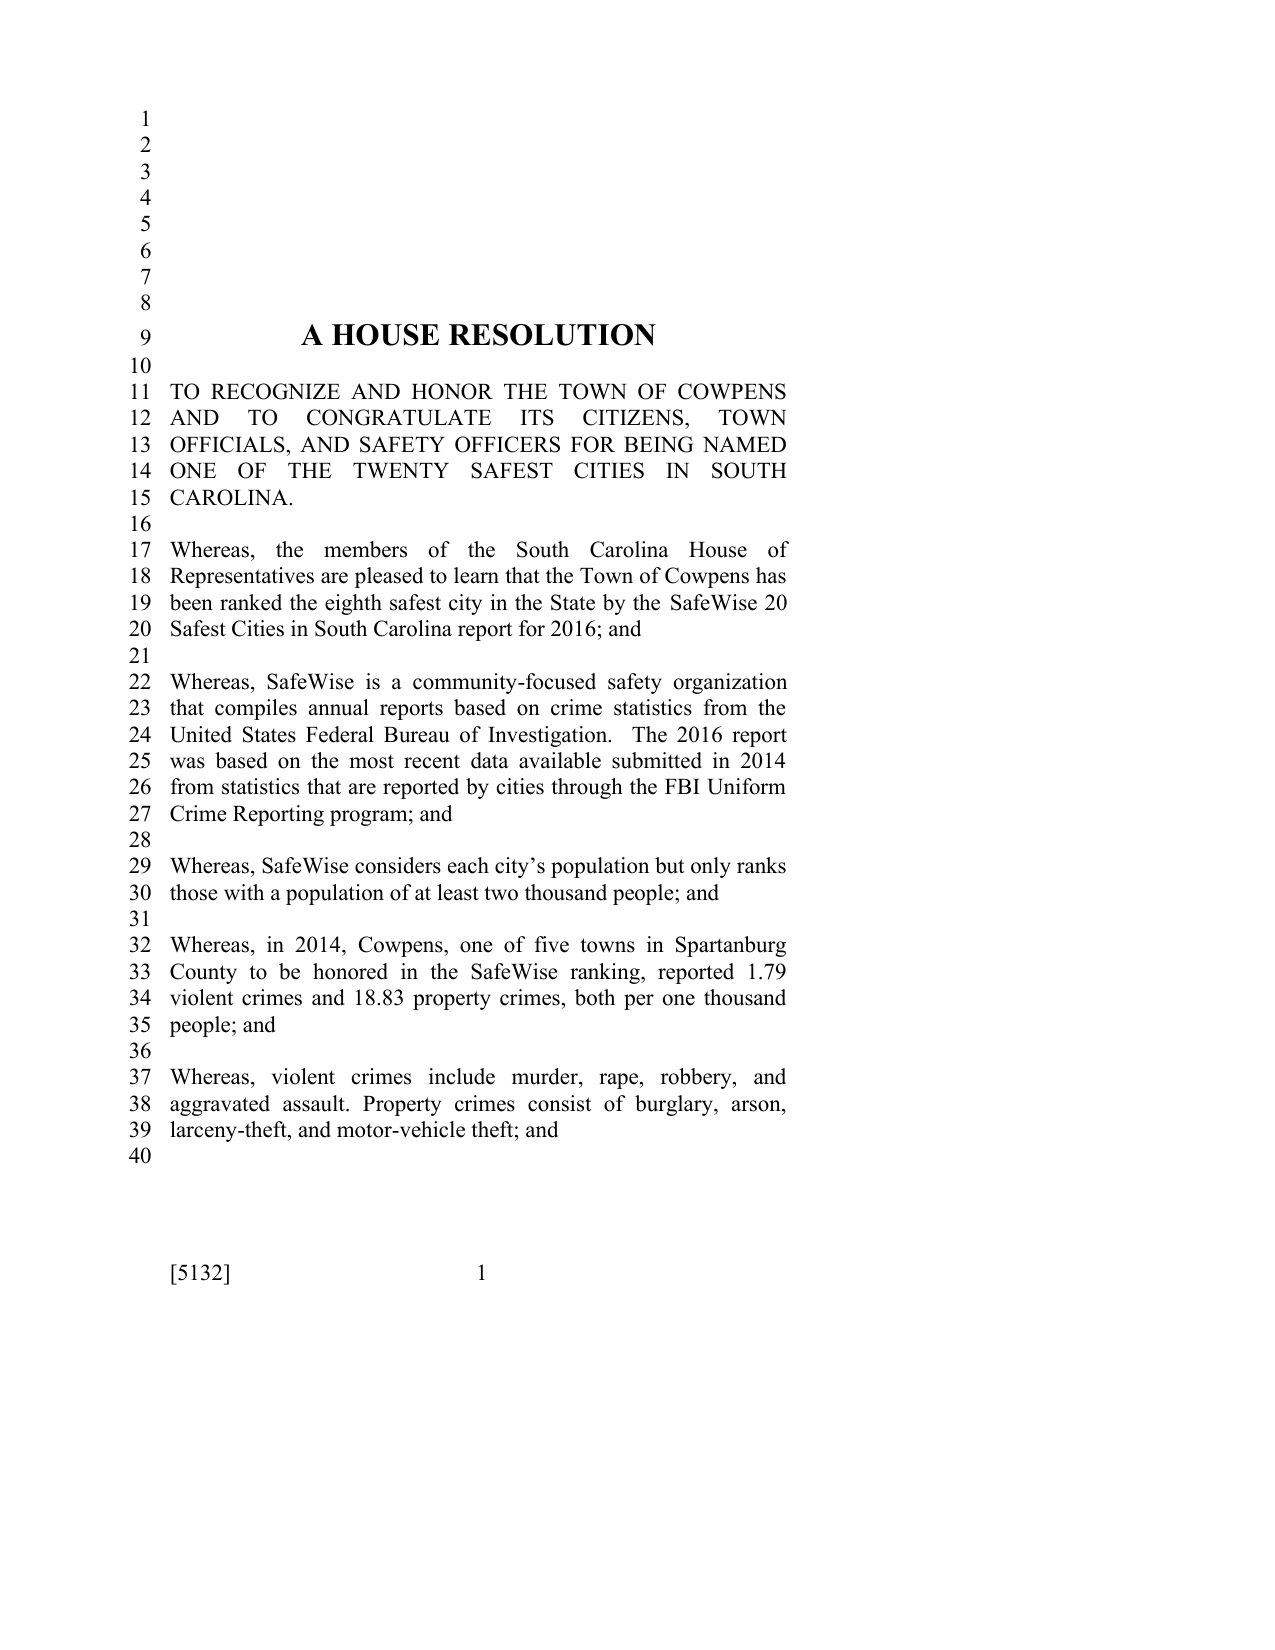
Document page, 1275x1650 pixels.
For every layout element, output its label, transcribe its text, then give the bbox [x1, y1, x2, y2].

text Whereas, the members of the South Carolina House of Representatives are pleased to learn that the Town of Cowpens has been ranked the eighth safest city in the State by the SafeWise 20 Safest Cities in South Carolina report for 2016; and [169, 536, 787, 642]
text TO RECOGNIZE AND HONOR THE TOWN OF COWPENS AND TO CONGRATULATE ITS CITIZENS, TOWN OFFICIALS, AND SAFETY OFFICERS FOR BEING NAMED ONE OF THE TWENTY SAFEST CITIES IN SOUTH CAROLINA. [169, 378, 787, 510]
text Whereas, SafeWise considers each city’s population but only ranks those with a population of at least two thousand people; and [169, 852, 787, 905]
text Whereas, SafeWise is a community-focused safety organization that compiles annual reports based on crime statistics from the United States Federal Bureau of Investigation. The 2016 report was based on the most recent data available submitted in 2014 from statistics that are reported by cities through the FBI Uniform Crime Reporting program; and [169, 668, 787, 826]
text Whereas, violent crimes include murder, rape, robbery, and aggravated assault. Property crimes consist of burglary, arson, larceny-theft, and motor-vehicle theft; and [169, 1063, 787, 1142]
text A HOUSE RESOLUTION [169, 316, 787, 352]
text Whereas, in 2014, Cowpens, one of five towns in Spartanburg County to be honored in the SafeWise ranking, reported 1.79 violent crimes and 18.83 property crimes, both per one thousand people; and [169, 932, 787, 1037]
